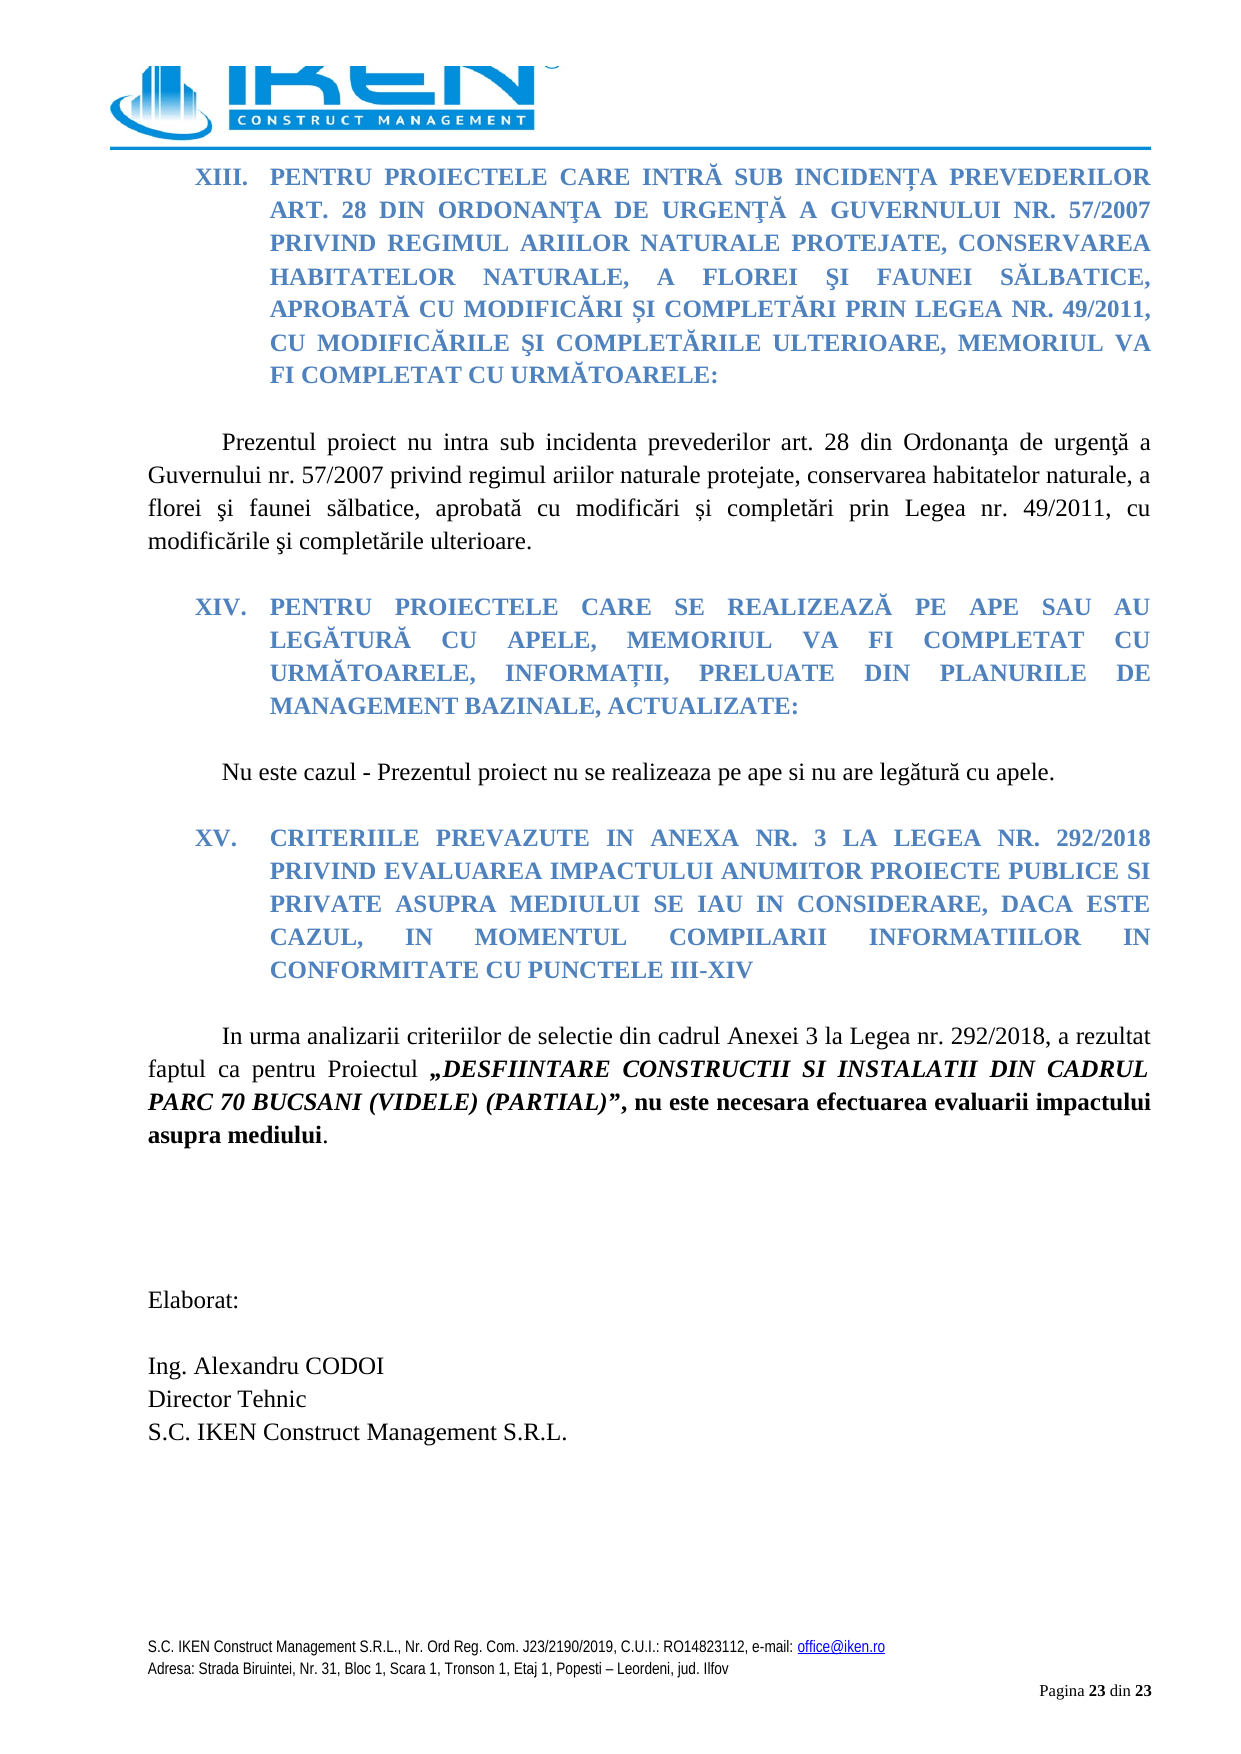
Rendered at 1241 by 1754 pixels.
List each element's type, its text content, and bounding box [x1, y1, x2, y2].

text Director Tehnic [148, 1384, 1152, 1413]
text Elaborat: [148, 1285, 1152, 1314]
picture [110, 66, 1152, 150]
text S.C. IKEN Construct Management S.R.L. [148, 1417, 1152, 1446]
text In urma analizarii criteriilor de selectie din cadrul Anexei 3 la Legea nr. 292/2018, a rezultat faptul ca pentru Proiectul „DESFIINTARE CONSTRUCTII SI INSTALATII DIN CADRUL PARC 70 BUCSANI (VIDELE) (PARTIAL)”, nu este necesara efectuarea evaluarii impactului asupra mediului. [148, 1021, 1152, 1149]
subtitle PENTRU PROIECTELE CARE SE REALIZEAZĂ PE APE SAU AU LEGĂTURĂ CU APELE, MEMORIUL VA FI COMPLETAT CU URMĂTOARELE, INFORMAȚII, PRELUATE DIN PLANURILE DE MANAGEMENT BAZINALE, ACTUALIZATE: [194, 592, 1152, 719]
text Prezentul proiect nu intra sub incidenta prevederilor art. 28 din Ordonanţa de urgenţă a Guvernului nr. 57/2007 privind regimul ariilor naturale protejate, conservarea habitatelor naturale, a florei şi faunei sălbatice, aprobată cu modificări și completări prin Legea nr. 49/2011, cu modificările şi completările ulterioare. [148, 427, 1152, 554]
text Ing. Alexandru CODOI [148, 1351, 1152, 1380]
text Nu este cazul - Prezentul proiect nu se realizeaza pe ape si nu are legătură cu apele. [148, 757, 1152, 786]
subtitle CRITERIILE PREVAZUTE IN ANEXA NR. 3 LA LEGEA NR. 292/2018 PRIVIND EVALUAREA IMPACTULUI ANUMITOR PROIECTE PUBLICE SI PRIVATE ASUPRA MEDIULUI SE IAU IN CONSIDERARE, DACA ESTE CAZUL, IN MOMENTUL COMPILARII INFORMATIILOR IN CONFORMITATE CU PUNCTELE III-XIV [194, 823, 1152, 984]
subtitle PENTRU PROIECTELE CARE INTRĂ SUB INCIDENȚA PREVEDERILOR ART. 28 DIN ORDONANŢA DE URGENŢĂ A GUVERNULUI NR. 57/2007 PRIVIND REGIMUL ARIILOR NATURALE PROTEJATE, CONSERVAREA HABITATELOR NATURALE, A FLOREI ŞI FAUNEI SĂLBATICE, APROBATĂ CU MODIFICĂRI ȘI COMPLETĂRI PRIN LEGEA NR. 49/2011, CU MODIFICĂRILE ŞI COMPLETĂRILE ULTERIOARE, MEMORIUL VA FI COMPLETAT CU URMĂTOARELE: [194, 162, 1152, 389]
